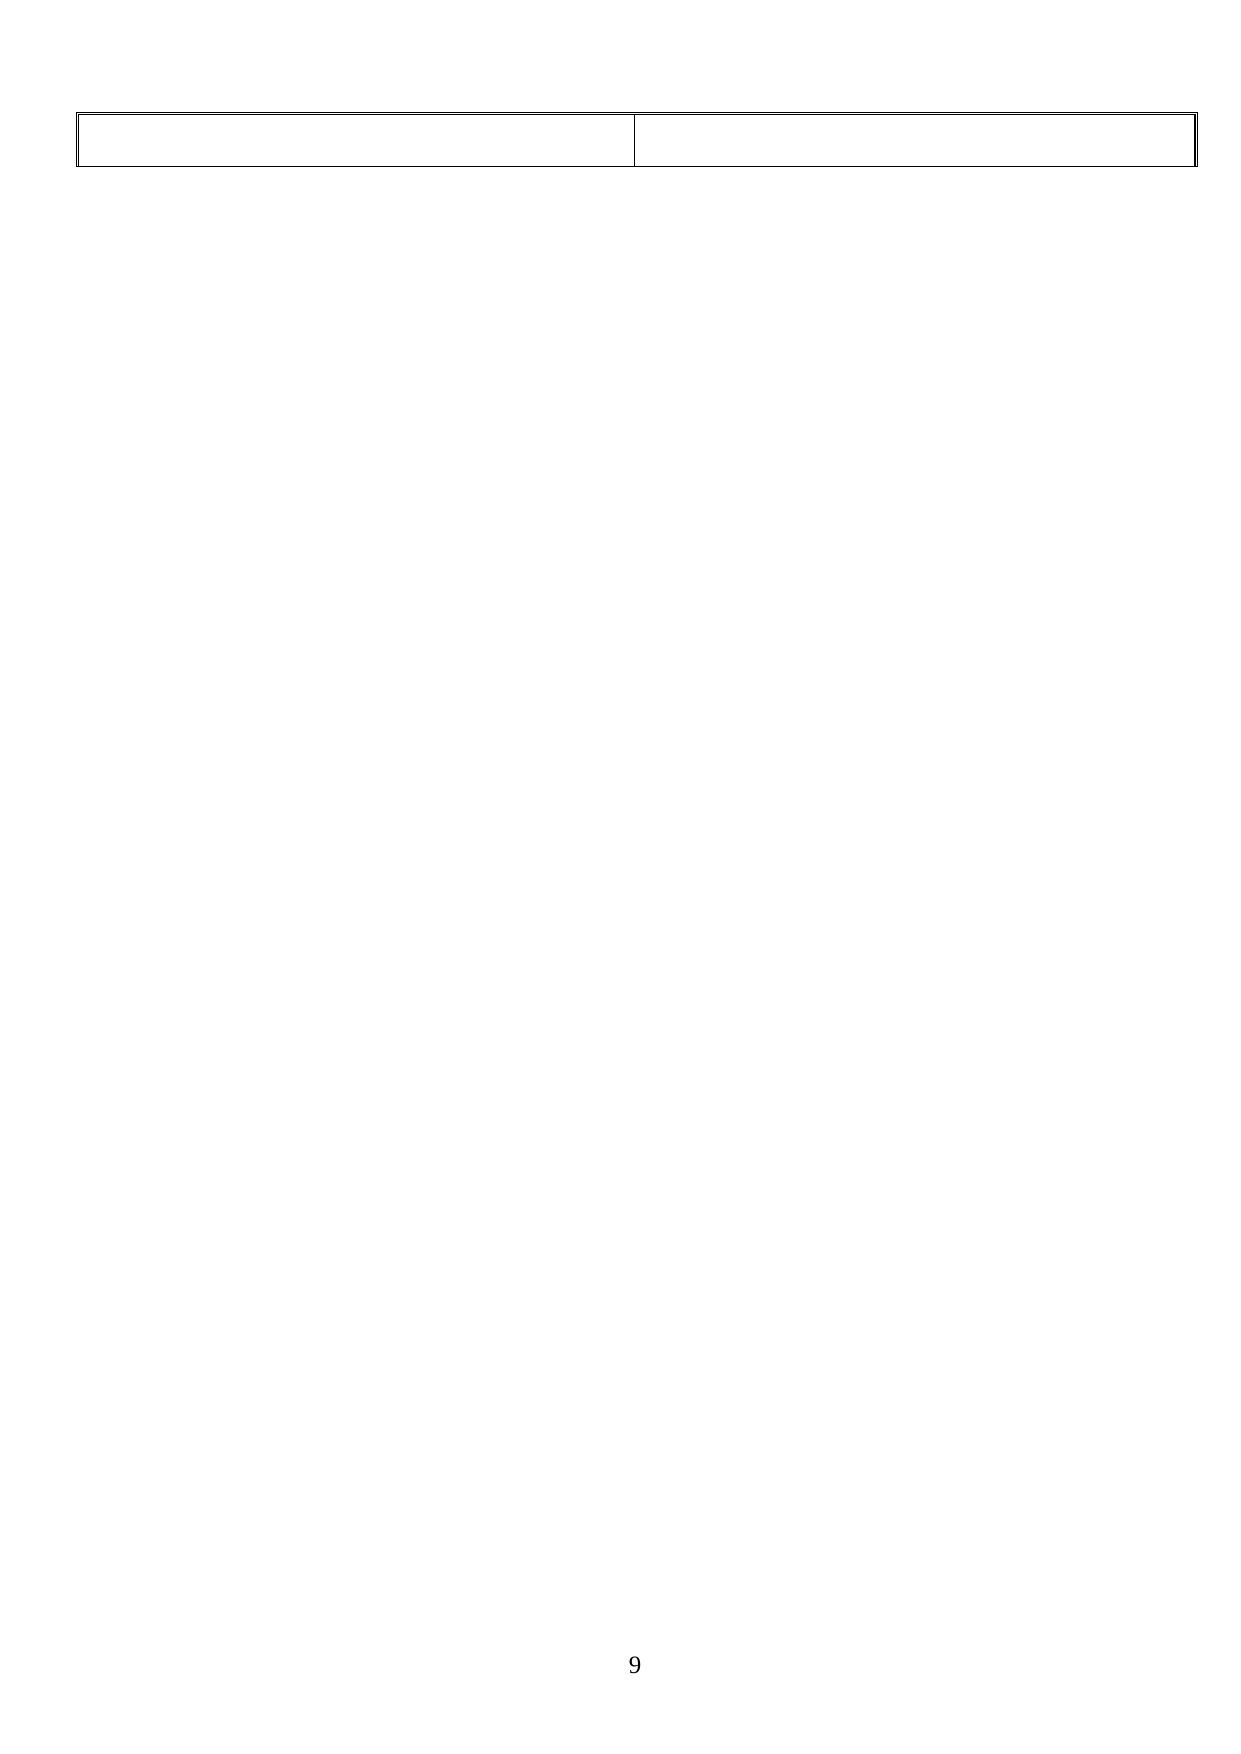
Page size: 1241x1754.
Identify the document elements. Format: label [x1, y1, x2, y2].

table_cell [79, 115, 634, 166]
table_cell [635, 115, 1194, 166]
